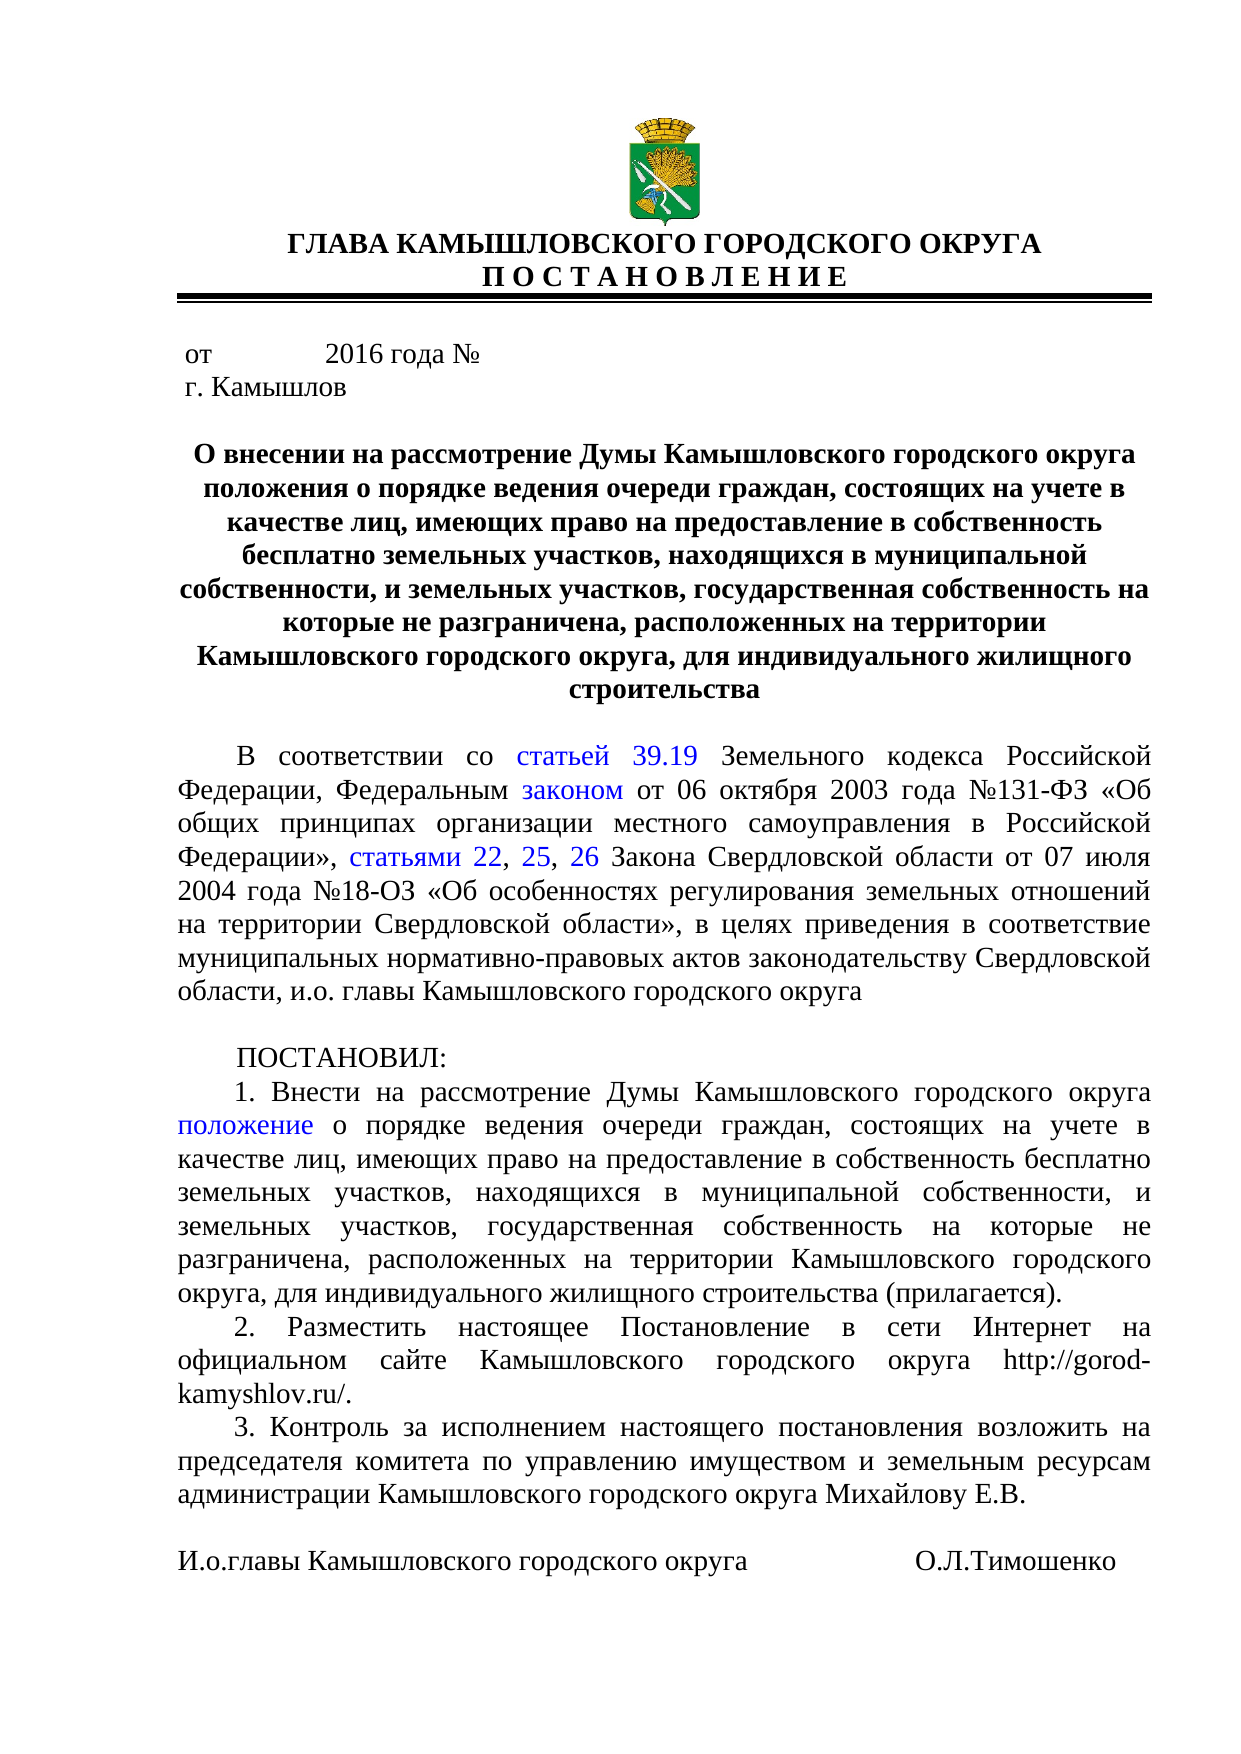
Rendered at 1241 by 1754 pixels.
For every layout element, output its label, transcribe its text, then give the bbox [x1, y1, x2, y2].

text от 2016 года № [177, 336, 1152, 369]
text ГЛАВА КАМЫШЛОВСКОГО ГОРОДСКОГО ОКРУГА [177, 226, 1152, 259]
text г. Камышлов [177, 369, 1152, 403]
text 3. Контроль за исполнением настоящего постановления возложить на председателя комитета по управлению имуществом и земельным ресурсам администрации Камышловского городского округа Михайлову Е.В. [177, 1409, 1152, 1510]
text ПОСТАНОВИЛ: [177, 1040, 1152, 1074]
text О внесении на рассмотрение Думы Камышловского городского округа положения о порядке ведения очереди граждан, состоящих на учете в качестве лиц, имеющих право на предоставление в собственность бесплатно земельных участков, находящихся в муниципальной собственности, и земельных участков, государственная собственность на которые не разграничена, расположенных на территории Камышловского городского округа, для индивидуального жилищного строительства [177, 437, 1152, 705]
text В соответствии со статьей 39.19 Земельного кодекса Российской Федерации, Федеральным законом от 06 октября 2003 года №131-ФЗ «Об общих принципах организации местного самоуправления в Российской Федерации», статьями 22, 25, 26 Закона Свердловской области от 07 июля 2004 года №18-ОЗ «Об особенностях регулирования земельных отношений на территории Свердловской области», в целях приведения в соответствие муниципальных нормативно-правовых актов законодательству Свердловской области, и.о. главы Камышловского городского округа [177, 738, 1152, 1007]
text 1. Внести на рассмотрение Думы Камышловского городского округа положение о порядке ведения очереди граждан, состоящих на учете в качестве лиц, имеющих право на предоставление в собственность бесплатно земельных участков, находящихся в муниципальной собственности, и земельных участков, государственная собственность на которые не разграничена, расположенных на территории Камышловского городского округа, для индивидуального жилищного строительства (прилагается). [177, 1074, 1152, 1309]
text И.о.главы Камышловского городского округа О.Л.Тимошенко [177, 1543, 1152, 1577]
text 2. Разместить настоящее Постановление в сети Интернет на официальном сайте Камышловского городского округа http://gorod-kamyshlov.ru/. [177, 1309, 1152, 1409]
text П О С Т А Н О В Л Е Н И Е [177, 259, 1152, 293]
picture [629, 118, 700, 226]
